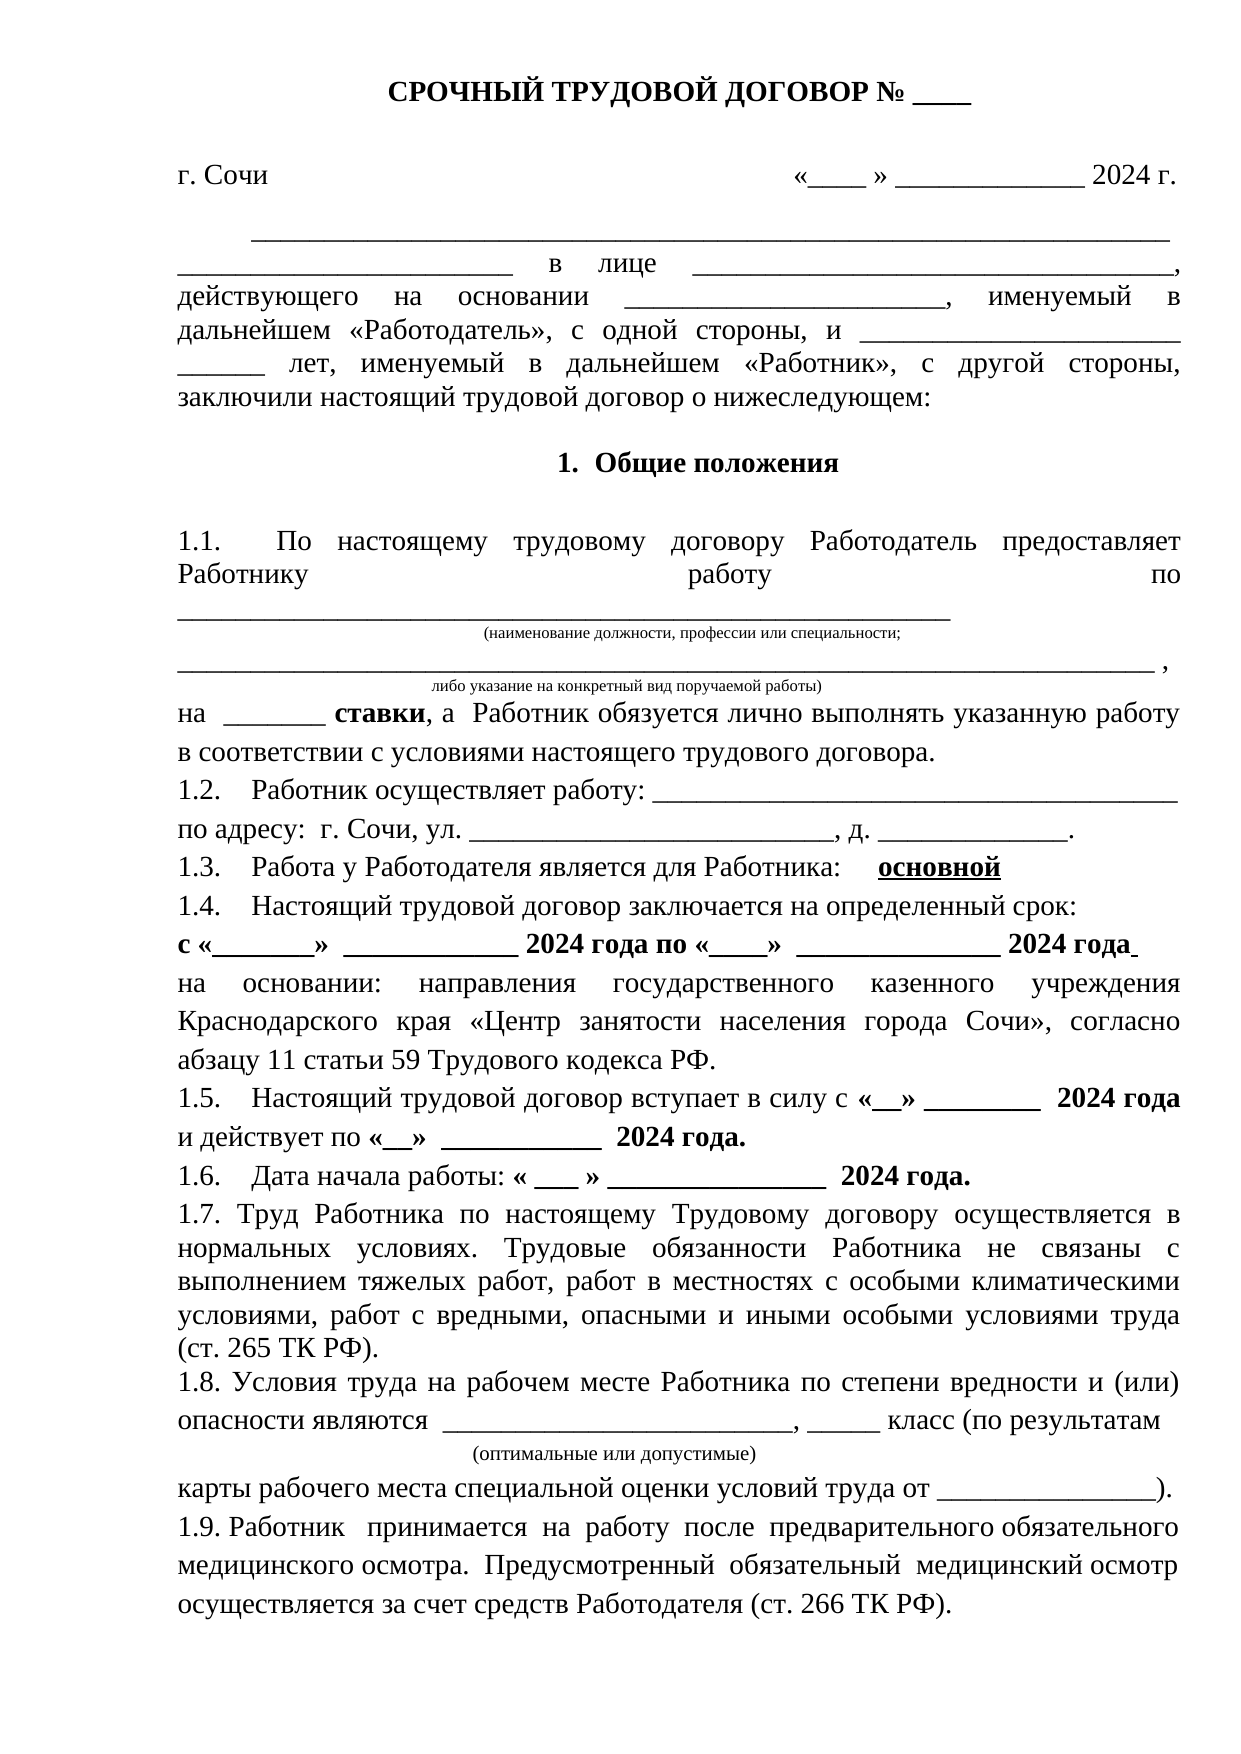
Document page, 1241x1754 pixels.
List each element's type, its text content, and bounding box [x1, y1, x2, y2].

list Настоящий трудовой договор вступает в силу с «__» ________ 2024 года и действует по «__» ___________ 2024 года. [177, 1081, 1181, 1153]
list Работник осуществляет работу: ____________________________________ по адресу: г. Сочи, ул. _________________________, д. _____________. [177, 772, 1181, 844]
list на _______ ставки, а Работник обязуется лично выполнять указанную работу в соответствии с условиями настоящего трудового договора. [177, 695, 1181, 767]
text _______________________ в лице _________________________________, действующего на основании ______________________, именуемый в дальнейшем «Работодатель», с одной стороны, и ______________________ ______ лет, именуемый в дальнейшем «Работник», с другой стороны, заключили настоящий трудовой договор о нижеследующем: [177, 245, 1181, 413]
text (оптимальные или допустимые) [177, 1441, 1181, 1465]
list на основании: направления государственного казенного учреждения Краснодарского края «Центр занятости населения города Сочи», согласно абзацу 11 статьи 59 Трудового кодекса РФ. [177, 965, 1181, 1076]
text 1.9. Работник принимается на работу после предварительного обязательного медицинского осмотра. Предусмотренный обязательный медицинский осмотр осуществляется за счет средств Работодателя (ст. 266 ТК РФ). [177, 1509, 1181, 1619]
text 1.7. Труд Работника по настоящему Трудовому договору осуществляется в нормальных условиях. Трудовые обязанности Работника не связаны с выполнением тяжелых работ, работ в местностях с особыми климатическими условиями, работ с вредными, опасными и иными особыми условиями труда (ст. 265 ТК РФ). [177, 1196, 1181, 1364]
list ___________________________________________________________________ , [177, 642, 1181, 676]
list (наименование должности, профессии или специальности; [177, 623, 1181, 642]
text 1.8. Условия труда на рабочем месте Работника по степени вредности и (или) опасности являются ________________________, _____ класс (по результатам [177, 1364, 1181, 1436]
text СРОЧНЫЙ ТРУДОВОЙ ДОГОВОР № ____ [177, 74, 1181, 107]
text карты рабочего места специальной оценки условий труда от _______________). [177, 1470, 1181, 1504]
list Работа у Работодателя является для Работника: основной [177, 849, 1181, 883]
list Настоящий трудовой договор заключается на определенный срок: с «_______» ____________ 2024 года по «____» ______________ 2024 года [177, 888, 1181, 960]
text г. Сочи «____ » _____________ 2024 г. [177, 157, 1181, 191]
list По настоящему трудовому договору Работодатель предоставляет Работнику работу по _____________________________________________________ [177, 523, 1181, 623]
list либо указание на конкретный вид поручаемой работы) [177, 676, 1181, 695]
list Дата начала работы: « ___ » _______________ 2024 года. [177, 1158, 1181, 1191]
list Общие положения [215, 446, 1181, 479]
text _______________________________________________________________ [177, 211, 1181, 245]
